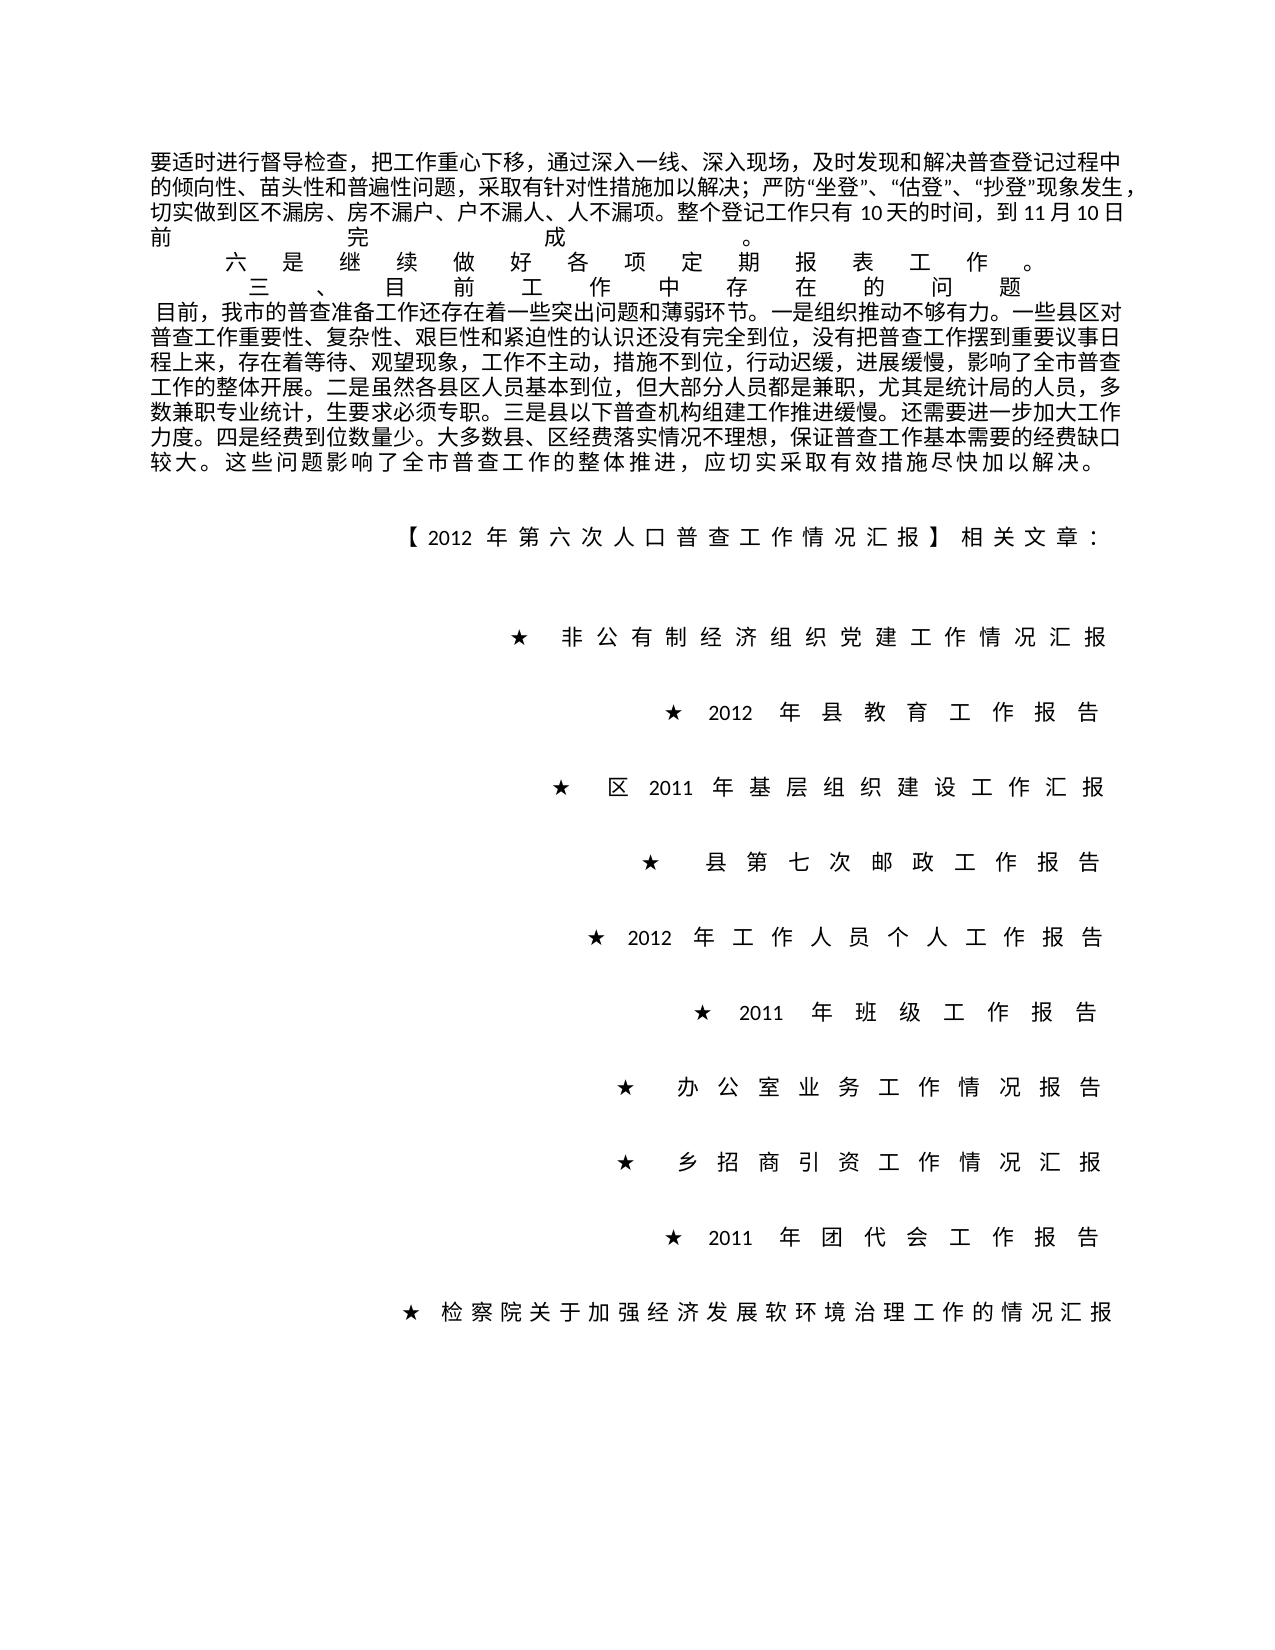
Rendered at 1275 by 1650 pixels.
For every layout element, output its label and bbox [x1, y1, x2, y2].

text [150, 150, 1125, 1500]
